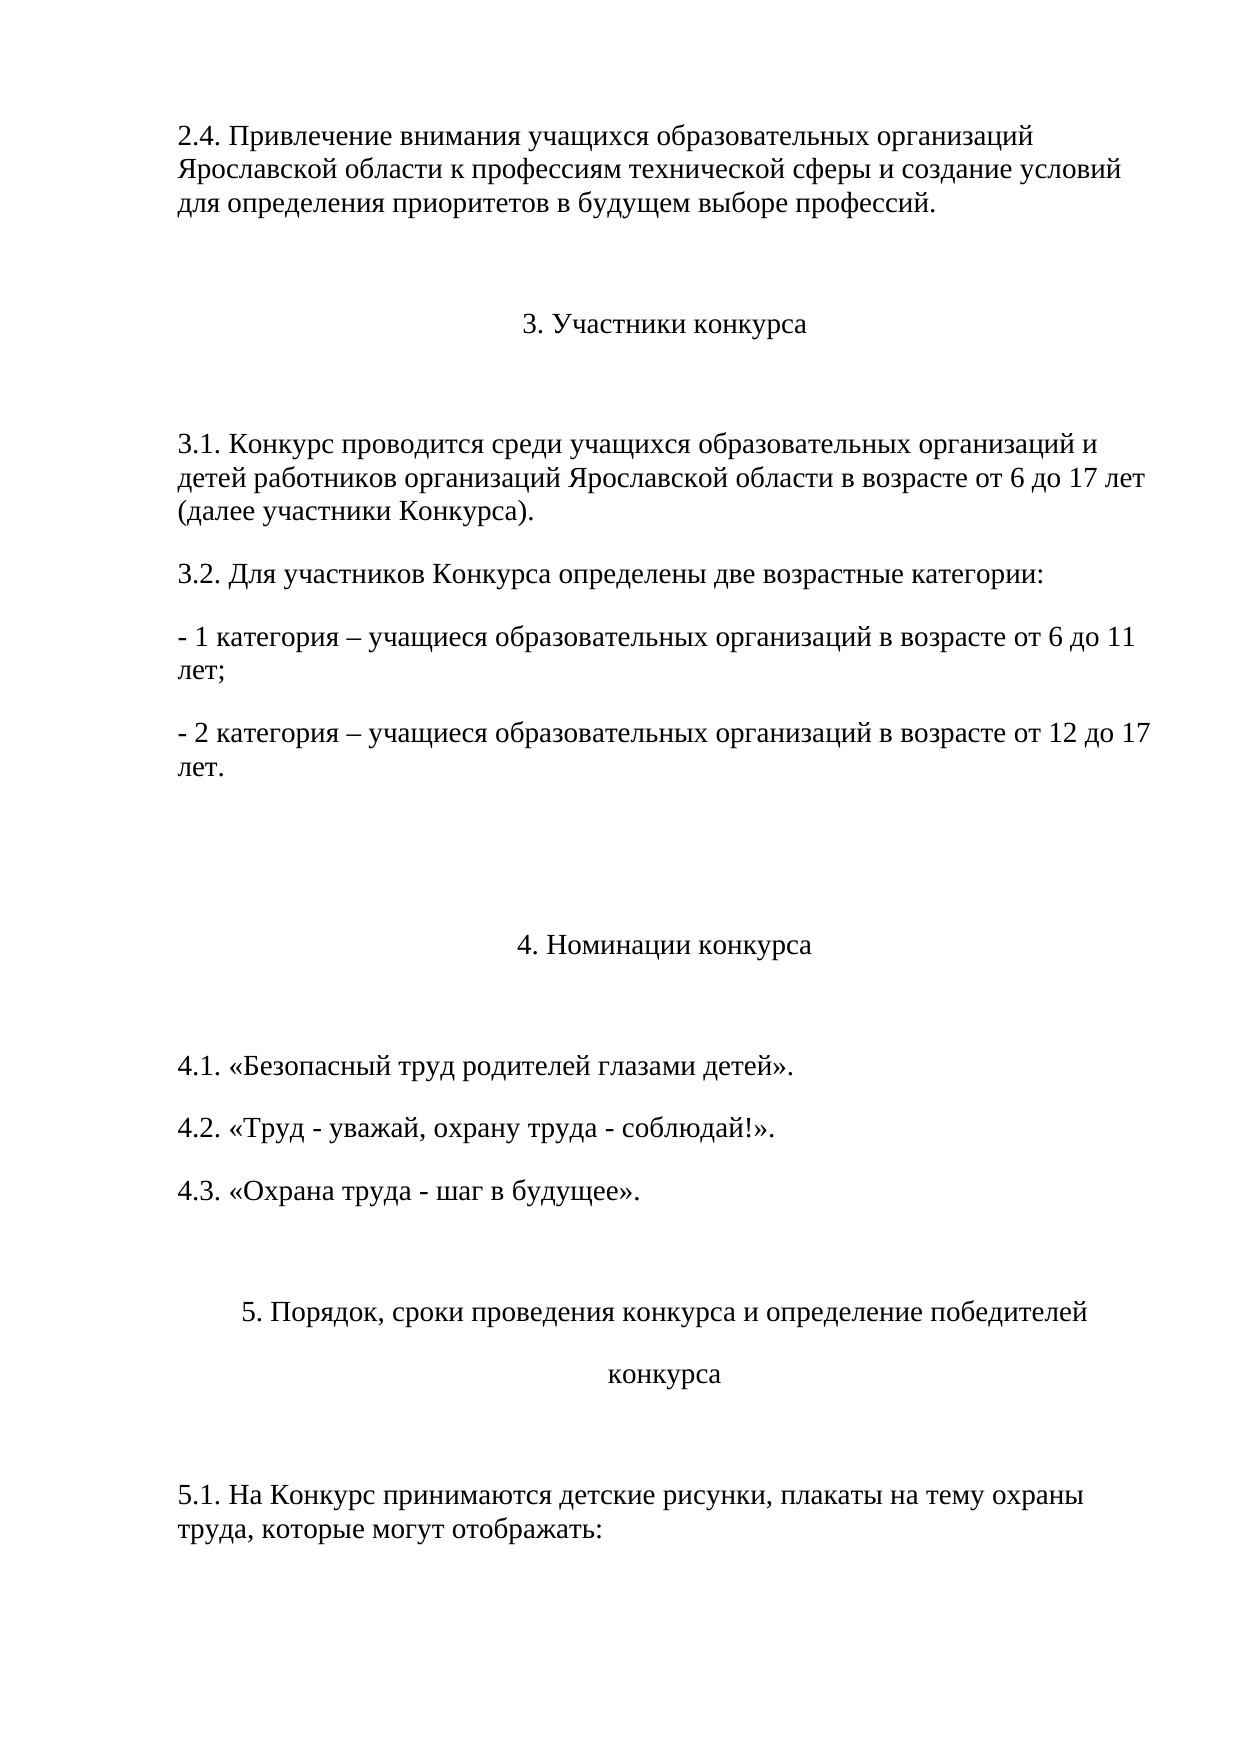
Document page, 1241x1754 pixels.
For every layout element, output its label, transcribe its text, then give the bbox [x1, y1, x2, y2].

text - 1 категория – учащиеся образовательных организаций в возрасте от 6 до 11 лет; [177, 619, 1152, 686]
text 5.1. На Конкурс принимаются детские рисунки, плакаты на тему охраны труда, которые могут отображать: [177, 1477, 1152, 1544]
text - 2 категория – учащиеся образовательных организаций в возрасте от 12 до 17 лет. [177, 715, 1152, 782]
text 4. Номинации конкурса [177, 927, 1152, 961]
text 3.1. Конкурс проводится среди учащихся образовательных организаций и детей работников организаций Ярославской области в возрасте от 6 до 17 лет (далее участники Конкурса). [177, 426, 1152, 527]
text 4.1. «Безопасный труд родителей глазами детей». [177, 1048, 1152, 1081]
text 5. Порядок, сроки проведения конкурса и определение победителей [177, 1294, 1152, 1327]
text конкурса [177, 1357, 1152, 1390]
text 3. Участники конкурса [177, 306, 1152, 339]
text 4.3. «Охрана труда - шаг в будущее». [177, 1173, 1152, 1207]
text 3.2. Для участников Конкурса определены две возрастные категории: [177, 556, 1152, 590]
text 2.4. Привлечение внимания учащихся образовательных организаций Ярославской области к профессиям технической сферы и создание условий для определения приоритетов в будущем выборе профессий. [177, 118, 1152, 219]
text 4.2. «Труд - уважай, охрану труда - соблюдай!». [177, 1111, 1152, 1144]
